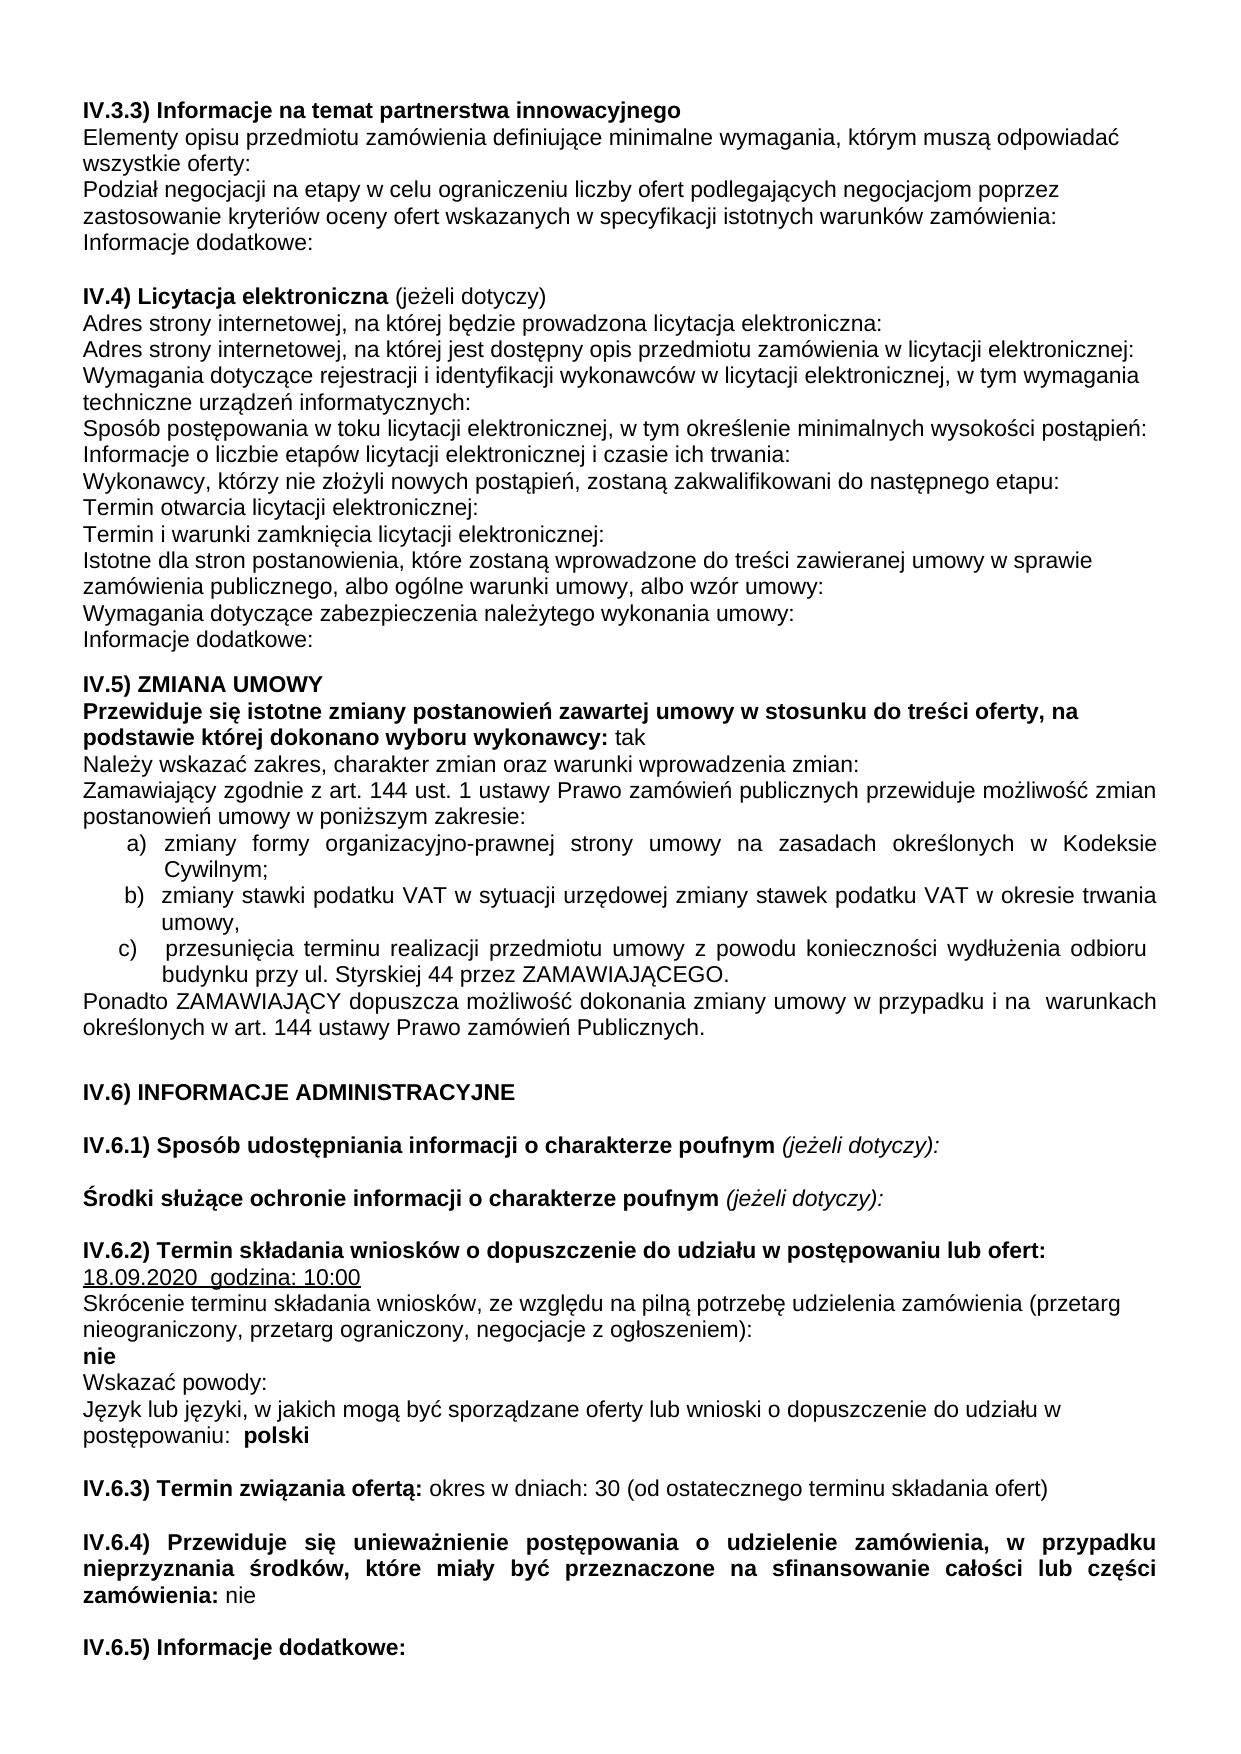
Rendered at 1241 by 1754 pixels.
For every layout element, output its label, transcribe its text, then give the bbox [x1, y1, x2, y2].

text Adres strony internetowej, na której jest dostępny opis przedmiotu zamówienia w licytacji elektronicznej: [83, 336, 1157, 362]
text Ponadto ZAMAWIAJĄCY dopuszcza możliwość dokonania zmiany umowy w przypadku i na warunkach określonych w art. 144 ustawy Prawo zamówień Publicznych. [83, 988, 1157, 1040]
text Informacje o liczbie etapów licytacji elektronicznej i czasie ich trwania: [83, 441, 1157, 468]
text Adres strony internetowej, na której będzie prowadzona licytacja elektroniczna: [83, 310, 1157, 336]
text IV.6.5) Informacje dodatkowe: [83, 1634, 1157, 1661]
text Termin i warunki zamknięcia licytacji elektronicznej: [83, 521, 1157, 547]
text Istotne dla stron postanowienia, które zostaną wprowadzone do treści zawieranej umowy w sprawie zamówienia publicznego, albo ogólne warunki umowy, albo wzór umowy: [83, 547, 1157, 599]
text IV.4) Licytacja elektroniczna (jeżeli dotyczy) [83, 283, 1157, 310]
text Zamawiający zgodnie z art. 144 ust. 1 ustawy Prawo zamówień publicznych przewiduje możliwość zmian postanowień umowy w poniższym zakresie: [83, 777, 1157, 829]
text Sposób postępowania w toku licytacji elektronicznej, w tym określenie minimalnych wysokości postąpień: [83, 415, 1157, 441]
text Wykonawcy, którzy nie złożyli nowych postąpień, zostaną zakwalifikowani do następnego etapu: [83, 468, 1157, 494]
text IV.6.3) Termin związania ofertą: okres w dniach: 30 (od ostatecznego terminu składania ofert) [83, 1474, 1157, 1529]
text IV.6) INFORMACJE ADMINISTRACYJNE IV.6.1) Sposób udostępniania informacji o charakterze poufnym (jeżeli dotyczy): Środki służące ochronie informacji o charakterze poufnym (jeżeli dotyczy): IV.6.2) Termin składania wniosków o dopuszczenie do udziału w postępowaniu lub ofert: 18.09.2020 godzina: 10:00 Skrócenie terminu składania wniosków, ze względu na pilną potrzebę udzielenia zamówienia (przetarg nieograniczony, przetarg ograniczony, negocjacje z ogłoszeniem): nie Wskazać powody: [83, 1079, 1157, 1396]
text Wymagania dotyczące zabezpieczenia należytego wykonania umowy: [83, 599, 1157, 626]
list zmiany stawki podatku VAT w sytuacji urzędowej zmiany stawek podatku VAT w okresie trwania umowy, [124, 882, 1157, 935]
text Wymagania dotyczące rejestracji i identyfikacji wykonawców w licytacji elektronicznej, w tym wymagania techniczne urządzeń informatycznych: [83, 362, 1157, 415]
text Termin otwarcia licytacji elektronicznej: [83, 494, 1157, 521]
list zmiany formy organizacyjno-prawnej strony umowy na zasadach określonych w Kodeksie Cywilnym; [126, 829, 1157, 882]
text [83, 71, 1157, 283]
text Język lub języki, w jakich mogą być sporządzane oferty lub wnioski o dopuszczenie do udziału w postępowaniu: polski [83, 1396, 1157, 1448]
text IV.6.4) Przewiduje się unieważnienie postępowania o udzielenie zamówienia, w przypadku nieprzyznania środków, które miały być przeznaczone na sfinansowanie całości lub części zamówienia: nie [83, 1529, 1157, 1608]
text IV.5) ZMIANA UMOWY Przewiduje się istotne zmiany postanowień zawartej umowy w stosunku do treści oferty, na podstawie której dokonano wyboru wykonawcy: tak Należy wskazać zakres, charakter zmian oraz warunki wprowadzenia zmian: [83, 671, 1157, 777]
text Informacje dodatkowe: [83, 626, 1157, 652]
list przesunięcia terminu realizacji przedmiotu umowy z powodu konieczności wydłużenia odbioru budynku przy ul. Styrskiej 44 przez ZAMAWIAJĄCEGO. [118, 935, 1157, 988]
